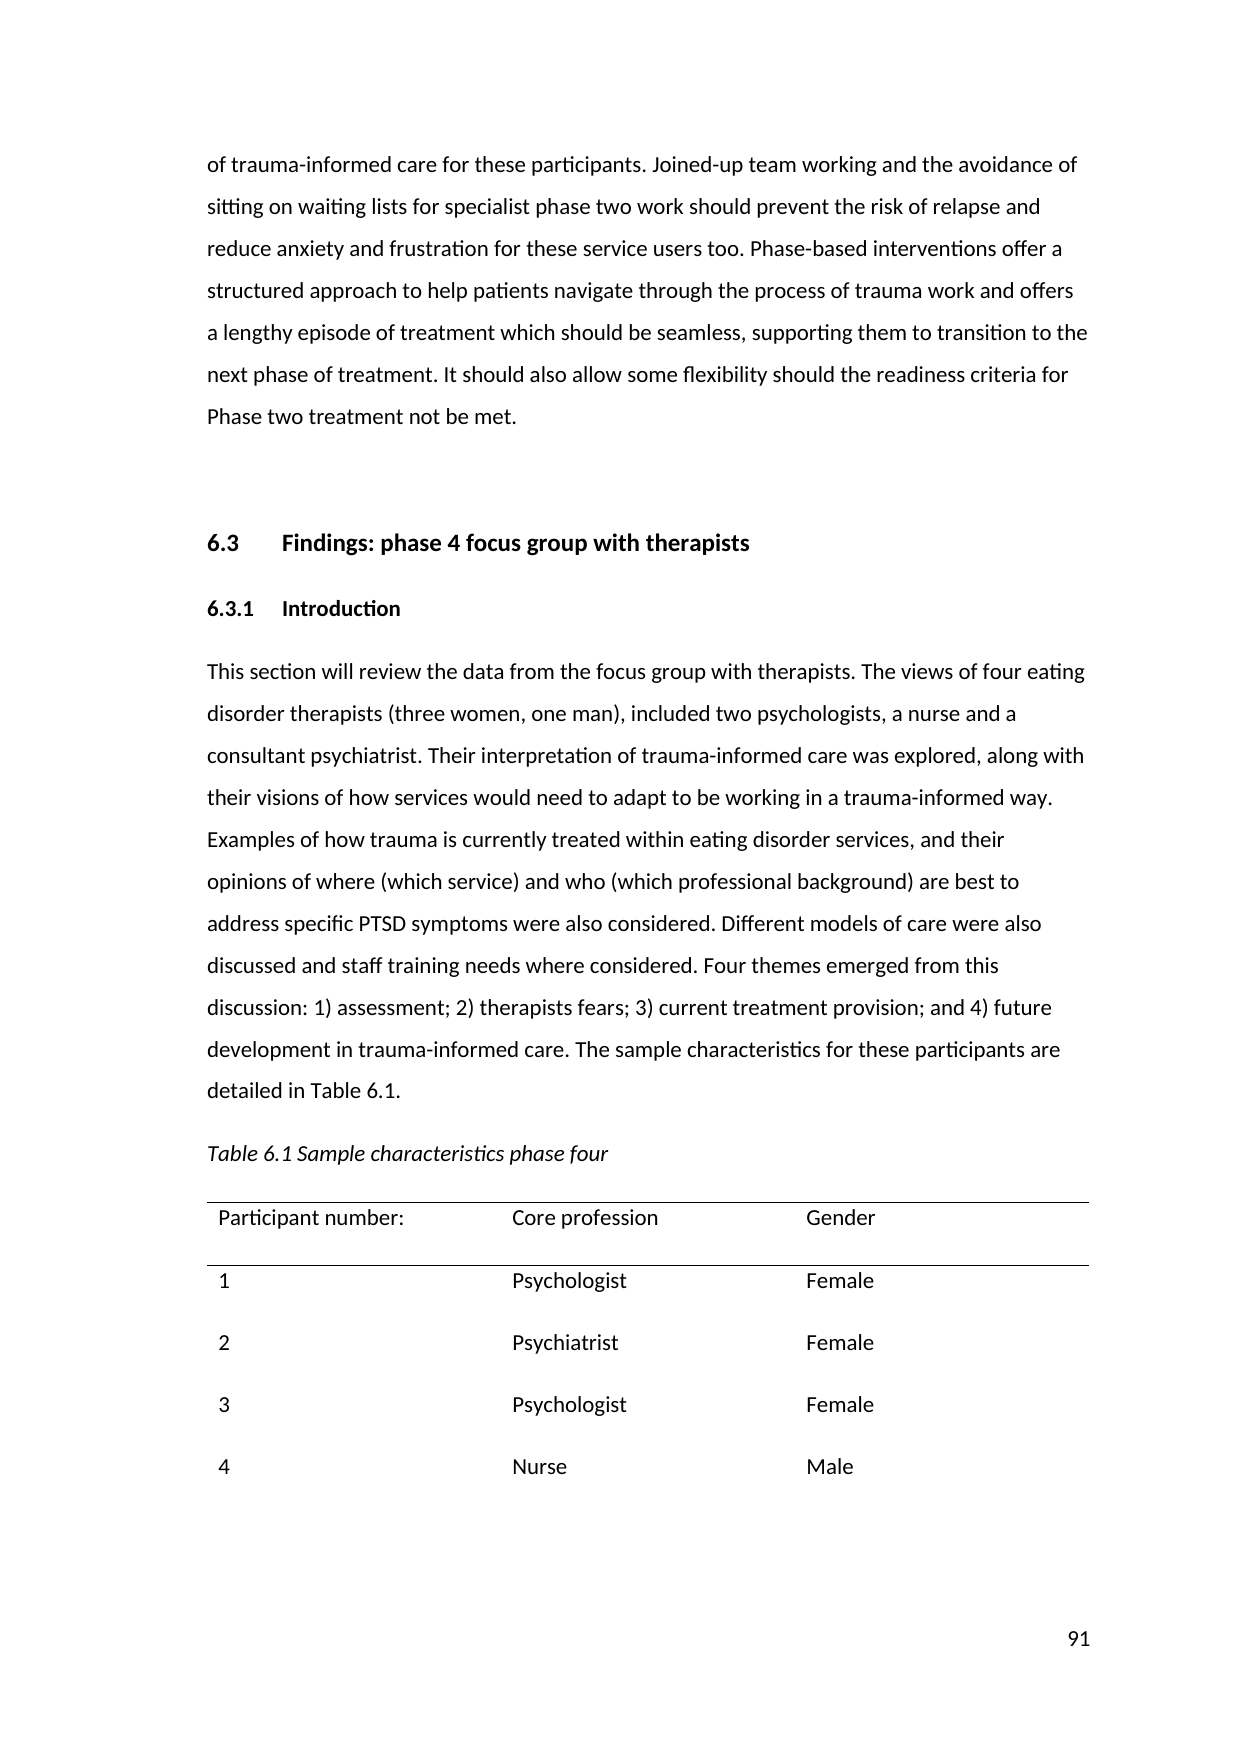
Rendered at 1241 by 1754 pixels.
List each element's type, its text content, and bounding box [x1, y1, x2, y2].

table_cell Psychologist [501, 1390, 795, 1452]
table_cell Male [795, 1452, 1089, 1514]
text Table 6.1 Sample characteristics phase four [207, 1139, 1090, 1167]
table_cell 4 [207, 1452, 501, 1514]
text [207, 150, 1090, 430]
text 6.3 Findings: phase 4 focus group with therapists [207, 527, 1090, 558]
table_cell Female [795, 1328, 1089, 1390]
text This section will review the data from the focus group with therapists. The views of four eating disorder therapists (three women, one man), included two psychologists, a nurse and a consultant psychiatrist. Their interpretation of trauma-informed care was explored, along with their visions of how services would need to adapt to be working in a trauma-informed way. Examples of how trauma is currently treated within eating disorder services, and their opinions of where (which service) and who (which professional background) are best to address specific PTSD symptoms were also considered. Different models of care were also discussed and staff training needs where considered. Four themes emerged from this discussion: 1) assessment; 2) therapists fears; 3) current treatment provision; and 4) future development in trauma-informed care. The sample characteristics for these participants are detailed in Table 6.1. [207, 657, 1090, 1105]
table_header Gender [795, 1203, 1089, 1265]
table_header Core profession [501, 1203, 795, 1265]
table_cell Psychologist [501, 1266, 795, 1328]
table_header Participant number: [207, 1203, 501, 1265]
text 6.3.1 Introduction [207, 594, 1090, 622]
table_cell 2 [207, 1328, 501, 1390]
table_cell Nurse [501, 1452, 795, 1514]
table_cell Psychiatrist [501, 1328, 795, 1390]
table_cell 1 [207, 1266, 501, 1328]
table_cell 3 [207, 1390, 501, 1452]
table_cell Female [795, 1390, 1089, 1452]
table_cell Female [795, 1266, 1089, 1328]
